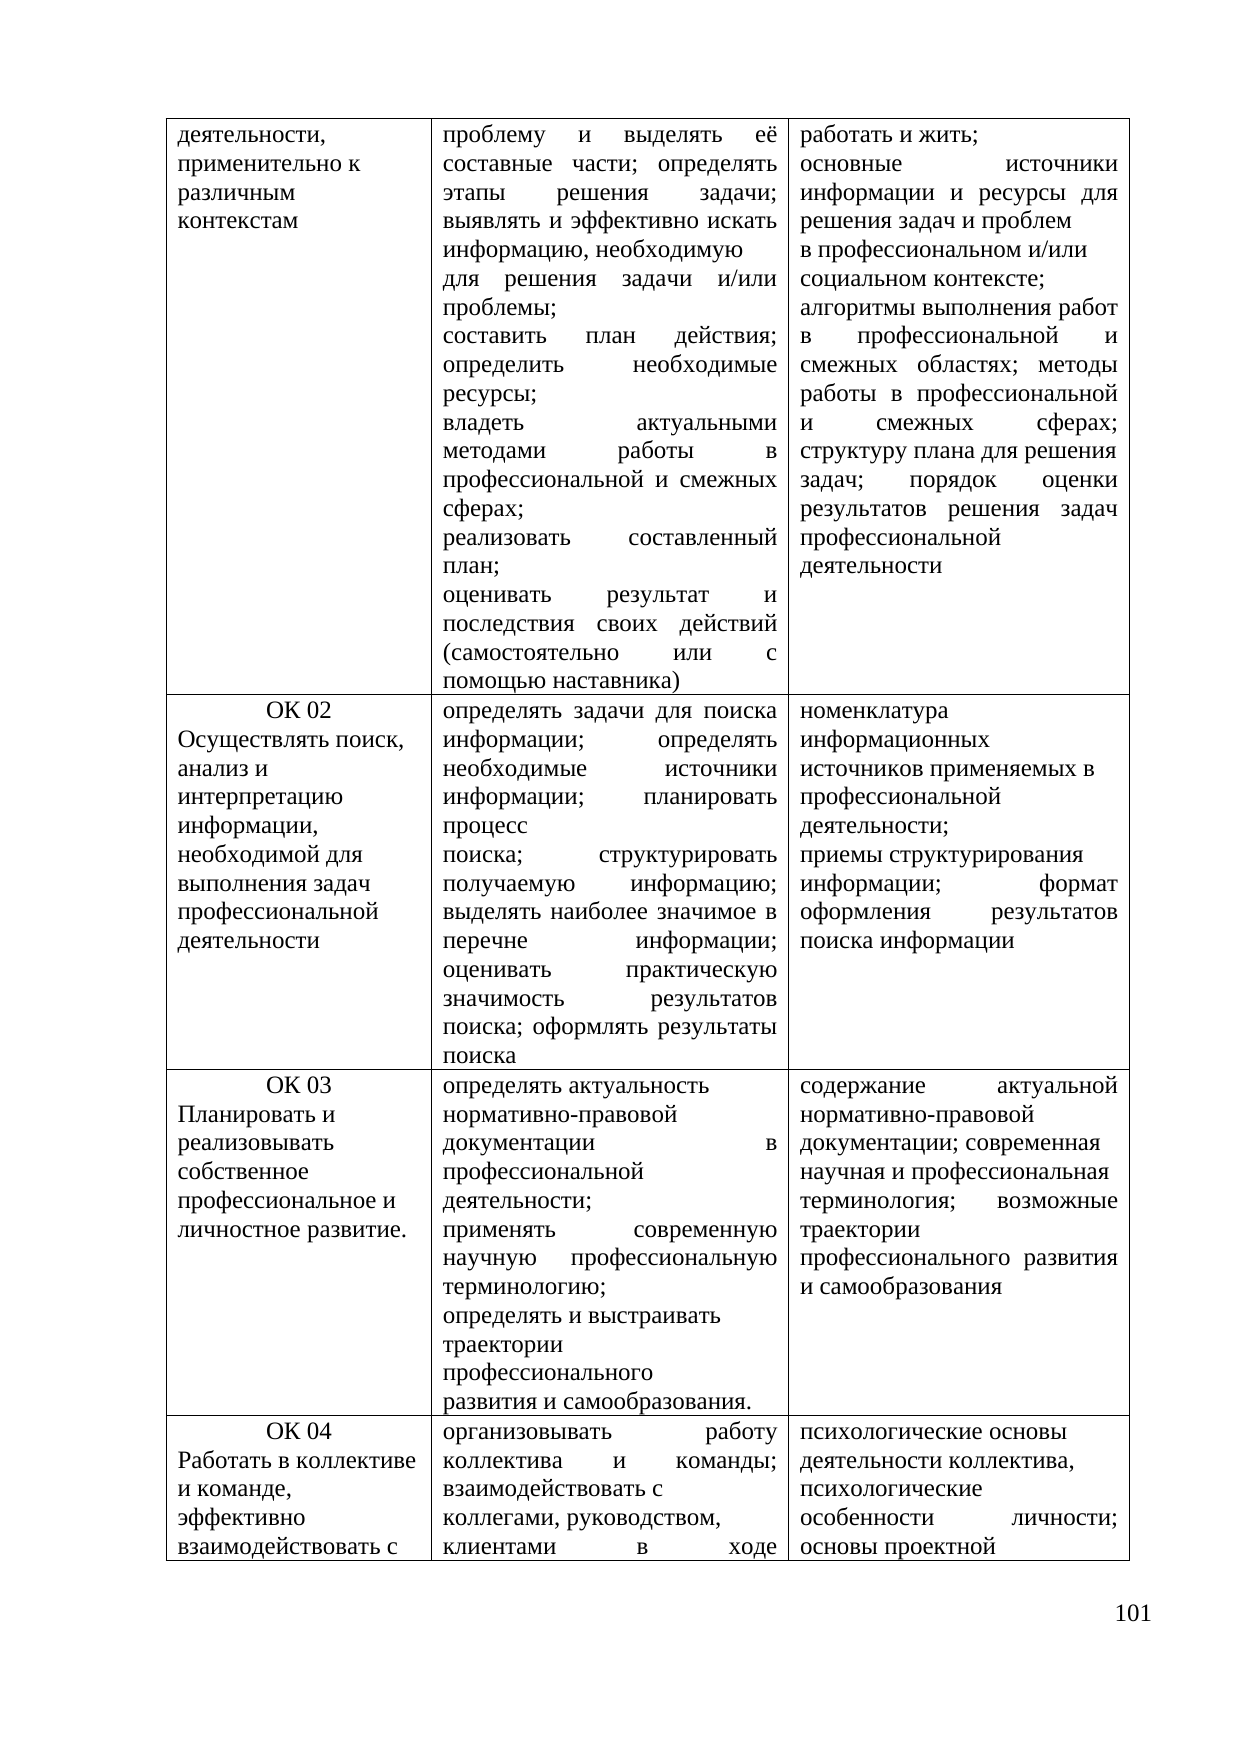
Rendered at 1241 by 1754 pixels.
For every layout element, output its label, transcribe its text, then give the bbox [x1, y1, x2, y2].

table_cell определять актуальность нормативно-правовой документации в профессиональной деятельности; применять современную научную профессиональную терминологию; определять и выстраивать траектории профессионального развития и самообразования. [432, 1070, 788, 1415]
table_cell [167, 1416, 431, 1560]
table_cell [432, 119, 788, 694]
table_cell ОК 02 Осуществлять поиск, анализ и интерпретацию информации, необходимой для выполнения задач профессиональной деятельности [167, 695, 431, 1069]
table_cell содержание актуальной нормативно-правовой документации; современная научная и профессиональная терминология; возможные траектории профессионального развития и самообразования [789, 1070, 1129, 1415]
table_cell номенклатура информационных источников применяемых в профессиональной деятельности; приемы структурирования информации; формат оформления результатов поиска информации [789, 695, 1129, 1069]
table_cell определять задачи для поиска информации; определять необходимые источники информации; планировать процесс поиска; структурировать получаемую информацию; выделять наиболее значимое в перечне информации; оценивать практическую значимость результатов поиска; оформлять результаты поиска [432, 695, 788, 1069]
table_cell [432, 1416, 788, 1560]
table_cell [789, 119, 1129, 694]
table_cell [167, 119, 431, 694]
table_cell ОК 03 Планировать и реализовывать собственное профессиональное и личностное развитие. [167, 1070, 431, 1415]
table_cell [789, 1416, 1129, 1560]
